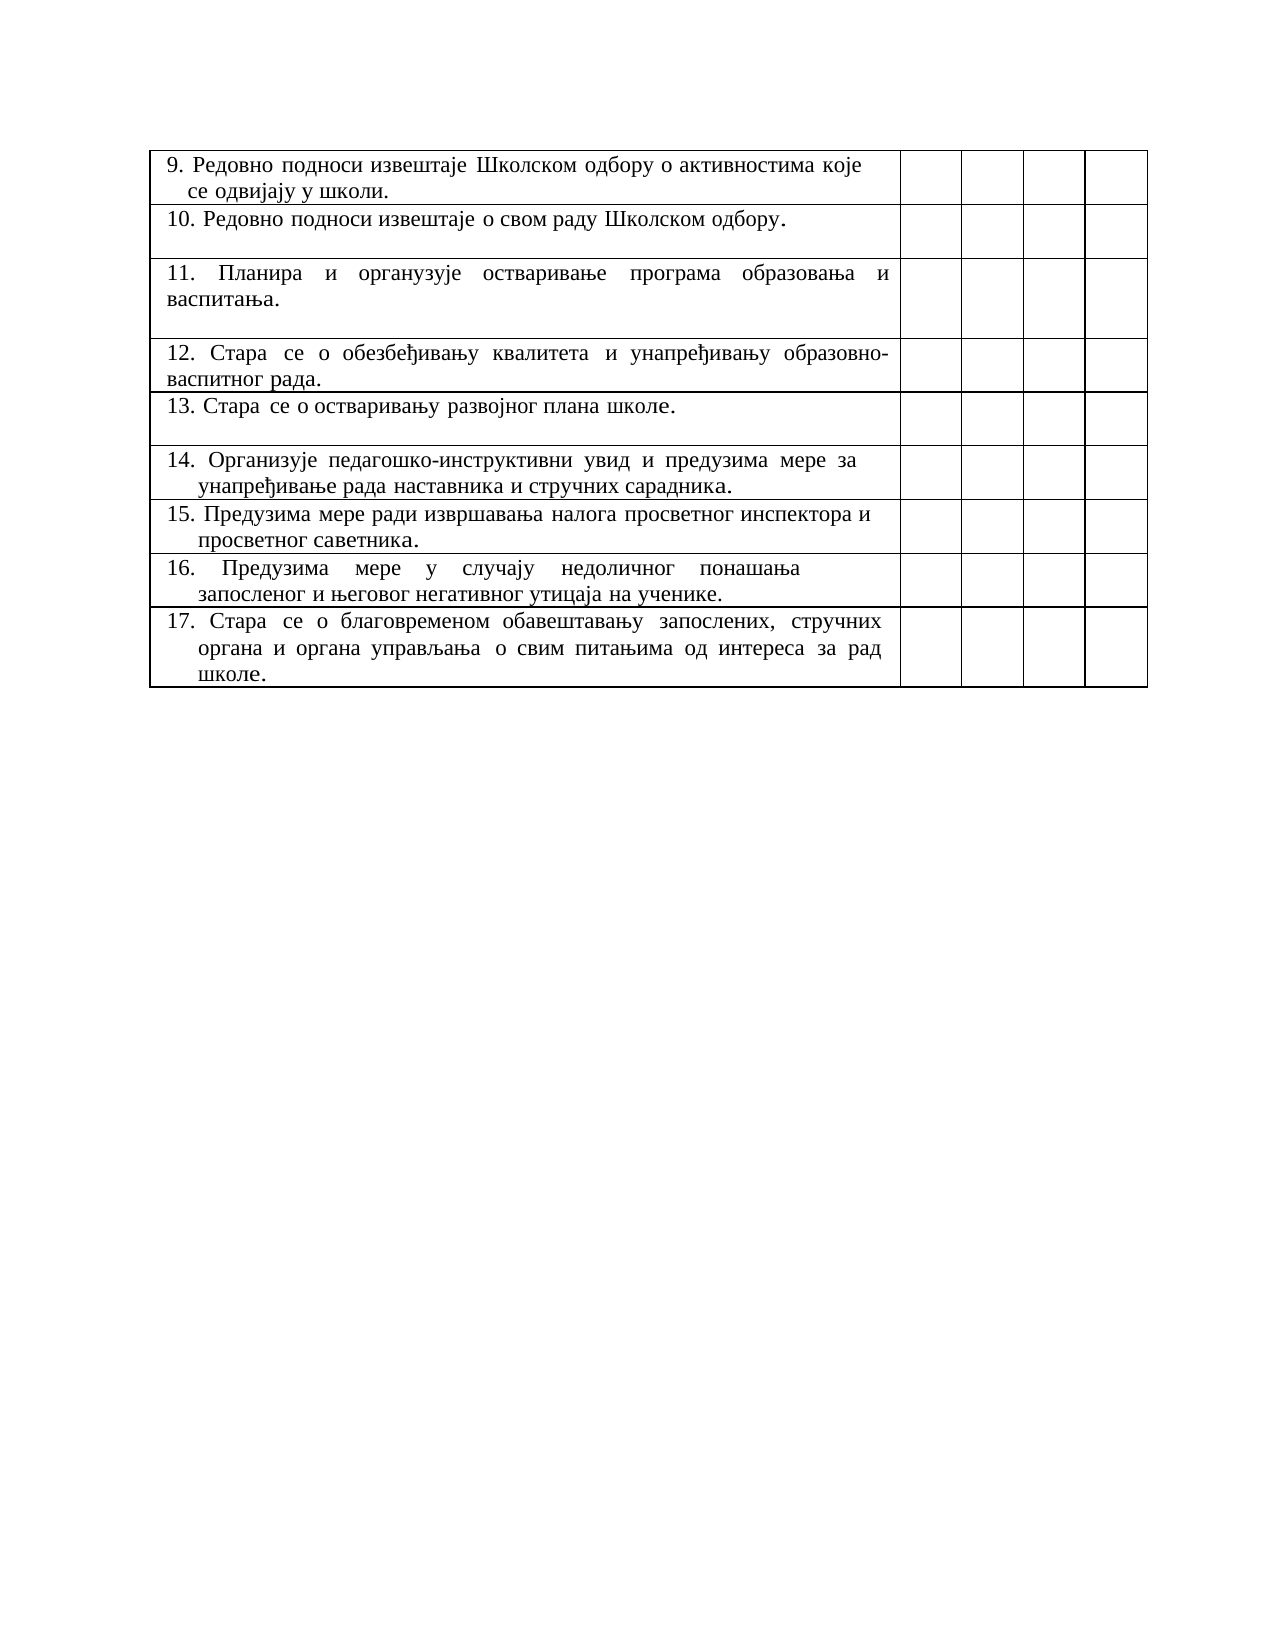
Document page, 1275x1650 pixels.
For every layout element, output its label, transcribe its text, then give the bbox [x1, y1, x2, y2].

table_cell [901, 339, 961, 391]
table_cell [1086, 554, 1147, 606]
table_cell [1086, 446, 1147, 499]
table_cell [1024, 151, 1084, 204]
table_cell [1024, 205, 1084, 257]
table_cell 14. Организује педагошко-инструктивни увид и предузима мере за унапређивање рада наставника и стручних сарадника. [151, 446, 900, 499]
table_cell 13. Стара се о остваривању развојног плана школе. [151, 393, 900, 445]
table_cell [1024, 608, 1084, 686]
table_cell 10. Редовно подноси извештаје о свом раду Школском одбору. [151, 205, 900, 257]
table_cell [901, 500, 961, 553]
table_cell [962, 339, 1023, 391]
table_cell [1086, 339, 1147, 391]
table_cell 15. Предузима мере ради извршавања налога просветног инспектора и просветног саветника. [151, 500, 900, 553]
table_cell [901, 446, 961, 499]
table_cell [1086, 608, 1147, 686]
table_cell [901, 151, 961, 204]
table_cell 16. Предузима мере у случају недоличног понашања запосленог и његовог негативног утицаја на ученике. [151, 554, 900, 606]
table_cell [1086, 205, 1147, 257]
table_cell [962, 205, 1023, 257]
table_cell [901, 393, 961, 445]
table_cell [962, 500, 1023, 553]
table_cell 12. Стара се о обезбеђивању квалитета и унапређивању образовно-васпитног рада. [151, 339, 900, 391]
table_cell [1086, 500, 1147, 553]
table_cell [901, 554, 961, 606]
table_cell [1086, 151, 1147, 204]
table_cell [962, 259, 1023, 338]
table_cell [962, 446, 1023, 499]
table_cell [1024, 259, 1084, 338]
table_cell 17. Стара се о благовременом обавештавању запослених, стручних органа и органа управљања о свим питањима од интереса за рад школе. [151, 608, 900, 686]
table_cell [962, 393, 1023, 445]
table_cell 9. Редовно подноси извештаје Школском одбору о активностима које се одвијају у школи. [151, 151, 900, 204]
table_cell [901, 259, 961, 338]
table_cell [962, 151, 1023, 204]
table_cell [1024, 446, 1084, 499]
table_cell [1024, 554, 1084, 606]
table_cell [962, 608, 1023, 686]
table_cell [1086, 393, 1147, 445]
table_cell 11. Планира и органузује остваривање програма образовања и васпитања. [151, 259, 900, 338]
table_cell [1024, 339, 1084, 391]
table_cell [901, 608, 961, 686]
table_cell [901, 205, 961, 257]
table_cell [962, 554, 1023, 606]
table_cell [1024, 393, 1084, 445]
table_cell [1086, 259, 1147, 338]
table_cell [1024, 500, 1084, 553]
